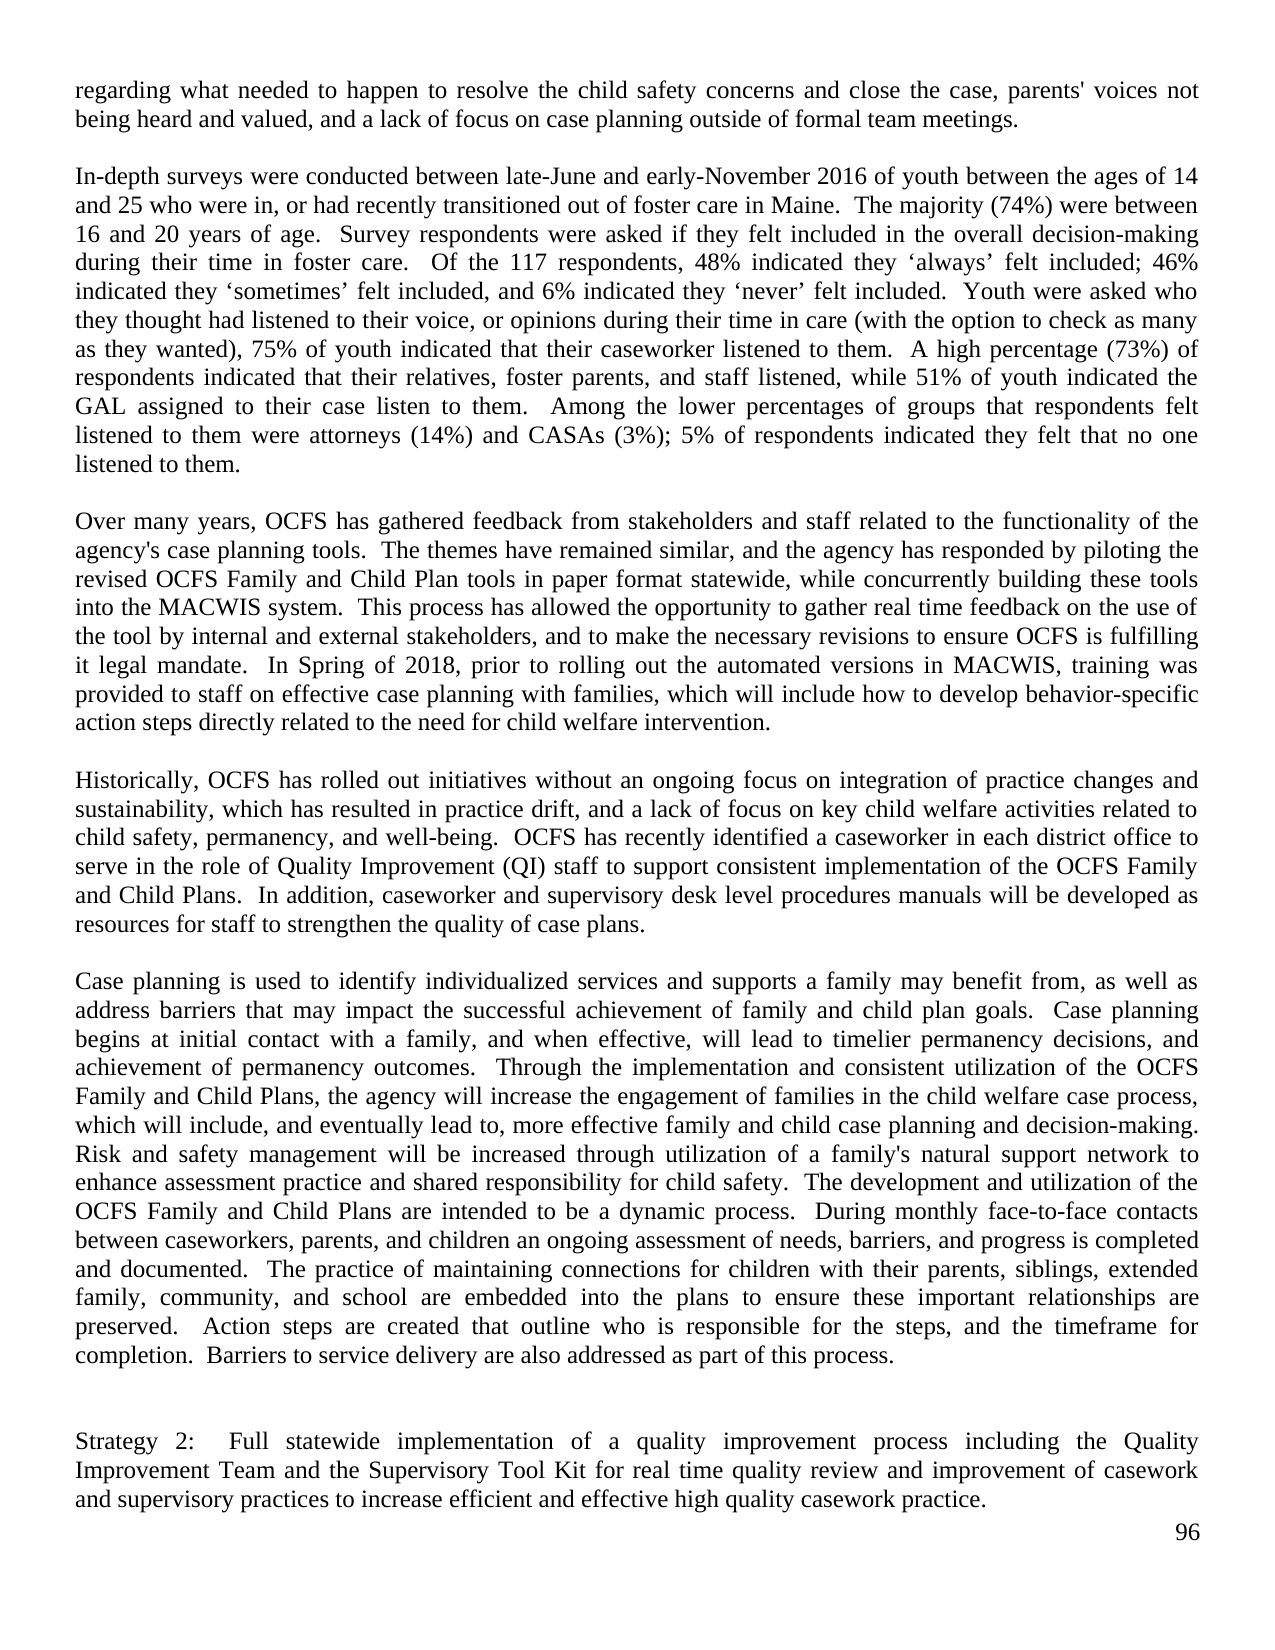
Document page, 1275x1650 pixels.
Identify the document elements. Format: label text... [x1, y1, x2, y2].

text Historically, OCFS has rolled out initiatives without an ongoing focus on integration of practice changes and sustainability, which has resulted in practice drift, and a lack of focus on key child welfare activities related to child safety, permanency, and well-being. OCFS has recently identified a caseworker in each district office to serve in the role of Quality Improvement (QI) staff to support consistent implementation of the OCFS Family and Child Plans. In addition, caseworker and supervisory desk level procedures manuals will be developed as resources for staff to strengthen the quality of case plans. [75, 765, 1200, 937]
text In-depth surveys were conducted between late-June and early-November 2016 of youth between the ages of 14 and 25 who were in, or had recently transitioned out of foster care in Maine. The majority (74%) were between 16 and 20 years of age. Survey respondents were asked if they felt included in the overall decision-making during their time in foster care. Of the 117 respondents, 48% indicated they ‘always’ felt included; 46% indicated they ‘sometimes’ felt included, and 6% indicated they ‘never’ felt included. Youth were asked who they thought had listened to their voice, or opinions during their time in care (with the option to check as many as they wanted), 75% of youth indicated that their caseworker listened to them. A high percentage (73%) of respondents indicated that their relatives, foster parents, and staff listened, while 51% of youth indicated the GAL assigned to their case listen to them. Among the lower percentages of groups that respondents felt listened to them were attorneys (14%) and CASAs (3%); 5% of respondents indicated they felt that no one listened to them. [75, 161, 1200, 477]
text Strategy 2: Full statewide implementation of a quality improvement process including the Quality Improvement Team and the Supervisory Tool Kit for real time quality review and improvement of casework and supervisory practices to increase efficient and effective high quality casework practice. [75, 1426, 1200, 1512]
text Over many years, OCFS has gathered feedback from stakeholders and staff related to the functionality of the agency's case planning tools. The themes have remained similar, and the agency has responded by piloting the revised OCFS Family and Child Plan tools in paper format statewide, while concurrently building these tools into the MACWIS system. This process has allowed the opportunity to gather real time feedback on the use of the tool by internal and external stakeholders, and to make the necessary revisions to ensure OCFS is fulfilling it legal mandate. In Spring of 2018, prior to rolling out the automated versions in MACWIS, training was provided to staff on effective case planning with families, which will include how to develop behavior-specific action steps directly related to the need for child welfare intervention. [75, 506, 1200, 736]
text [75, 75, 1200, 132]
text Case planning is used to identify individualized services and supports a family may benefit from, as well as address barriers that may impact the successful achievement of family and child plan goals. Case planning begins at initial contact with a family, and when effective, will lead to timelier permanency decisions, and achievement of permanency outcomes. Through the implementation and consistent utilization of the OCFS Family and Child Plans, the agency will increase the engagement of families in the child welfare case process, which will include, and eventually lead to, more effective family and child case planning and decision-making. Risk and safety management will be increased through utilization of a family's natural support network to enhance assessment practice and shared responsibility for child safety. The development and utilization of the OCFS Family and Child Plans are intended to be a dynamic process. During monthly face-to-face contacts between caseworkers, parents, and children an ongoing assessment of needs, barriers, and progress is completed and documented. The practice of maintaining connections for children with their parents, siblings, extended family, community, and school are embedded into the plans to ensure these important relationships are preserved. Action steps are created that outline who is responsible for the steps, and the timeframe for completion. Barriers to service delivery are also addressed as part of this process. [75, 966, 1200, 1369]
